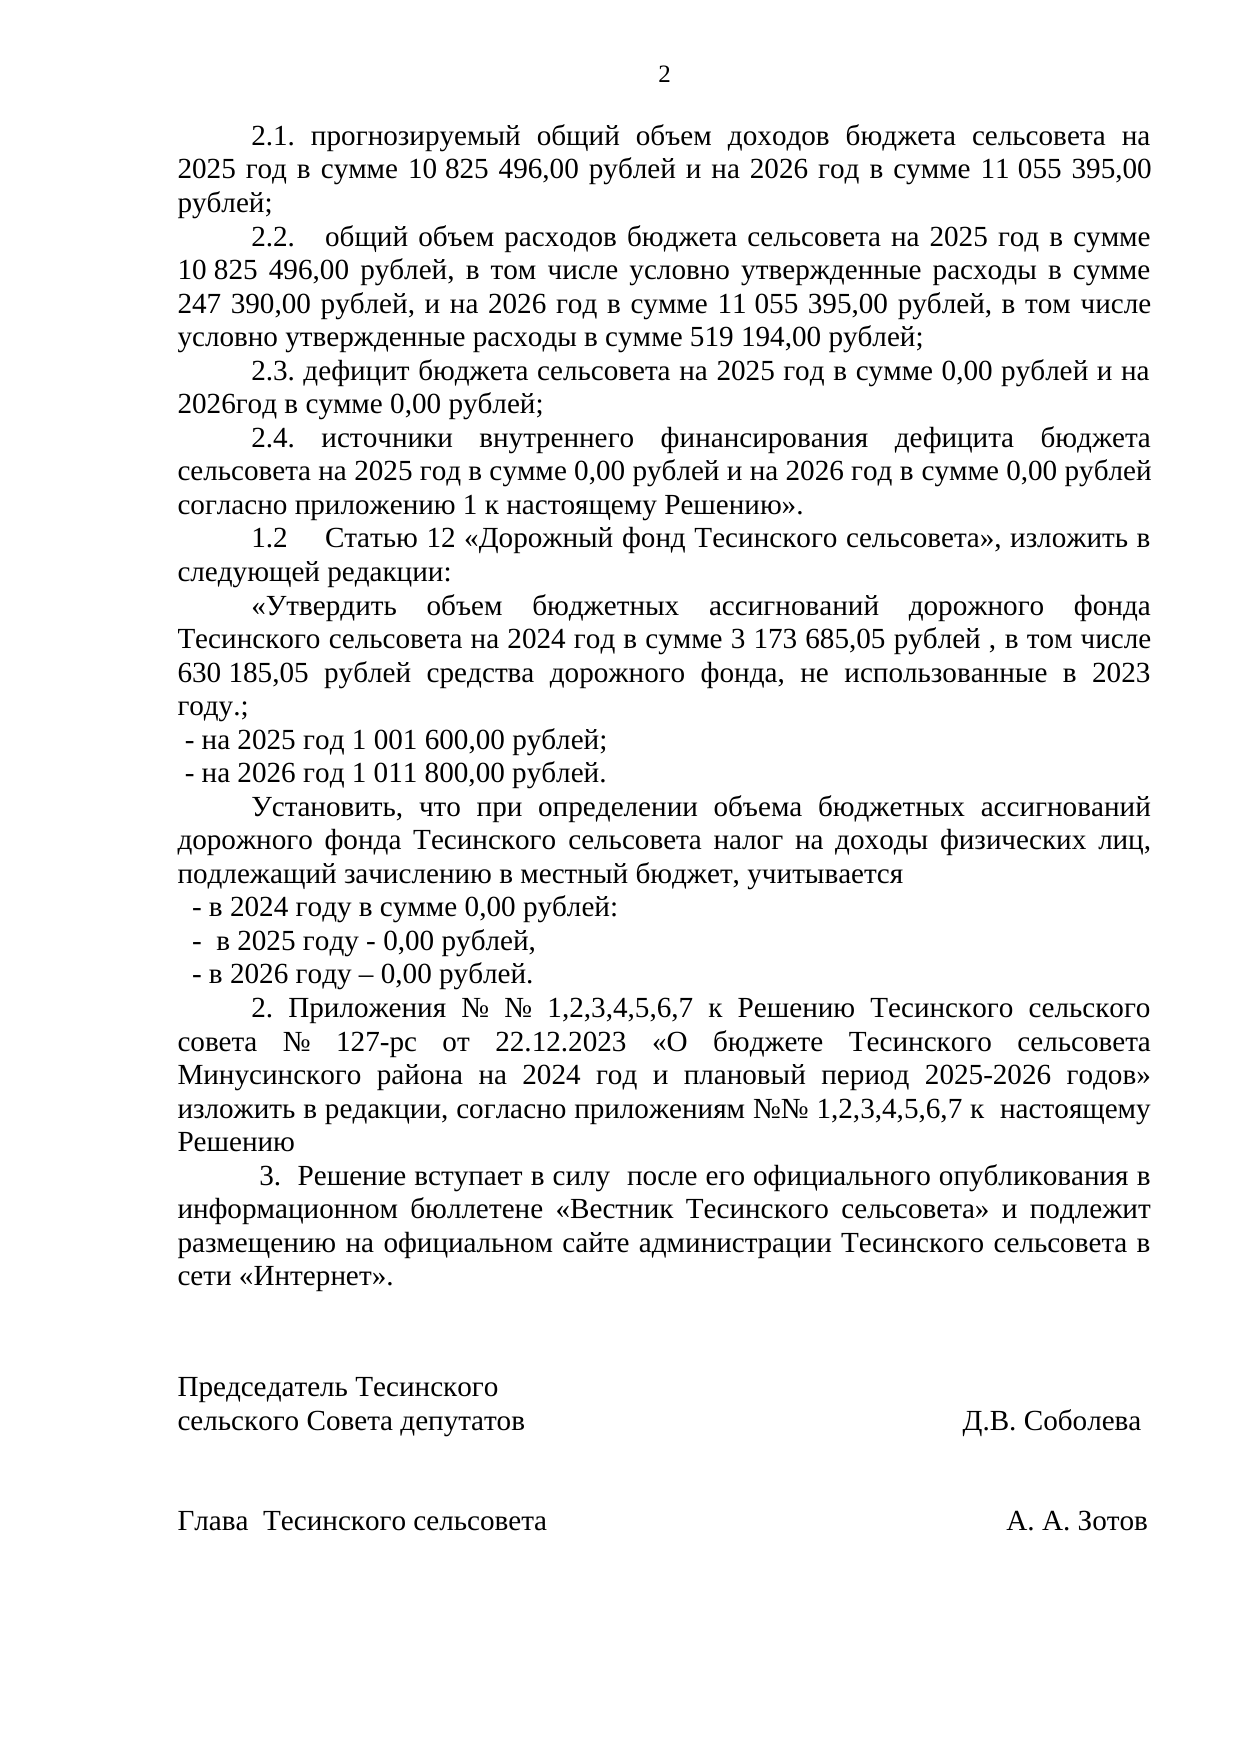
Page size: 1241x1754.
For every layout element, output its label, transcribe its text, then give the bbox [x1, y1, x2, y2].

text - в 2025 году - 0,00 рублей, [177, 923, 1152, 957]
text - в 2026 году – 0,00 рублей. [177, 957, 1152, 990]
text 2.1. прогнозируемый общий объем доходов бюджета сельсовета на 2025 год в сумме 10 825 496,00 рублей и на 2026 год в сумме 11 055 395,00 рублей; [177, 118, 1152, 219]
text 1.2 Статью 12 «Дорожный фонд Тесинского сельсовета», изложить в следующей редакции: [177, 521, 1152, 588]
text Установить, что при определении объема бюджетных ассигнований дорожного фонда Тесинского сельсовета налог на доходы физических лиц, подлежащий зачислению в местный бюджет, учитывается [177, 789, 1152, 889]
text 2.4. источники внутреннего финансирования дефицита бюджета сельсовета на 2025 год в сумме 0,00 рублей и на 2026 год в сумме 0,00 рублей согласно приложению 1 к настоящему Решению». [177, 420, 1152, 521]
text 2. Приложения № № 1,2,3,4,5,6,7 к Решению Тесинского сельского совета № 127-рс от 22.12.2023 «О бюджете Тесинского сельсовета Минусинского района на 2024 год и плановый период 2025-2026 годов» изложить в редакции, согласно приложениям №№ 1,2,3,4,5,6,7 к настоящему Решению [177, 990, 1152, 1158]
text - в 2024 году в сумме 0,00 рублей: [177, 889, 1152, 923]
text «Утвердить объем бюджетных ассигнований дорожного фонда Тесинского сельсовета на 2024 год в сумме 3 173 685,05 рублей , в том числе 630 185,05 рублей средства дорожного фонда, не использованные в 2023 году.; [177, 588, 1152, 722]
text Председатель Тесинского [177, 1369, 1152, 1403]
text 3. Решение вступает в силу после его официального опубликования в информационном бюллетене «Вестник Тесинского сельсовета» и подлежит размещению на официальном сайте администрации Тесинского сельсовета в сети «Интернет». [177, 1158, 1152, 1292]
text 2.2. общий объем расходов бюджета сельсовета на 2025 год в сумме 10 825 496,00 рублей, в том числе условно утвержденные расходы в сумме 247 390,00 рублей, и на 2026 год в сумме 11 055 395,00 рублей, в том числе условно утвержденные расходы в сумме 519 194,00 рублей; [177, 219, 1152, 353]
text - на 2026 год 1 011 800,00 рублей. [177, 755, 1152, 789]
text 2.3. дефицит бюджета сельсовета на 2025 год в сумме 0,00 рублей и на 2026год в сумме 0,00 рублей; [177, 353, 1152, 420]
text Глава Тесинского сельсовета А. А. Зотов [177, 1503, 1152, 1537]
text сельского Совета депутатов Д.В. Соболева [177, 1403, 1152, 1436]
text - на 2025 год 1 001 600,00 рублей; [177, 722, 1152, 755]
